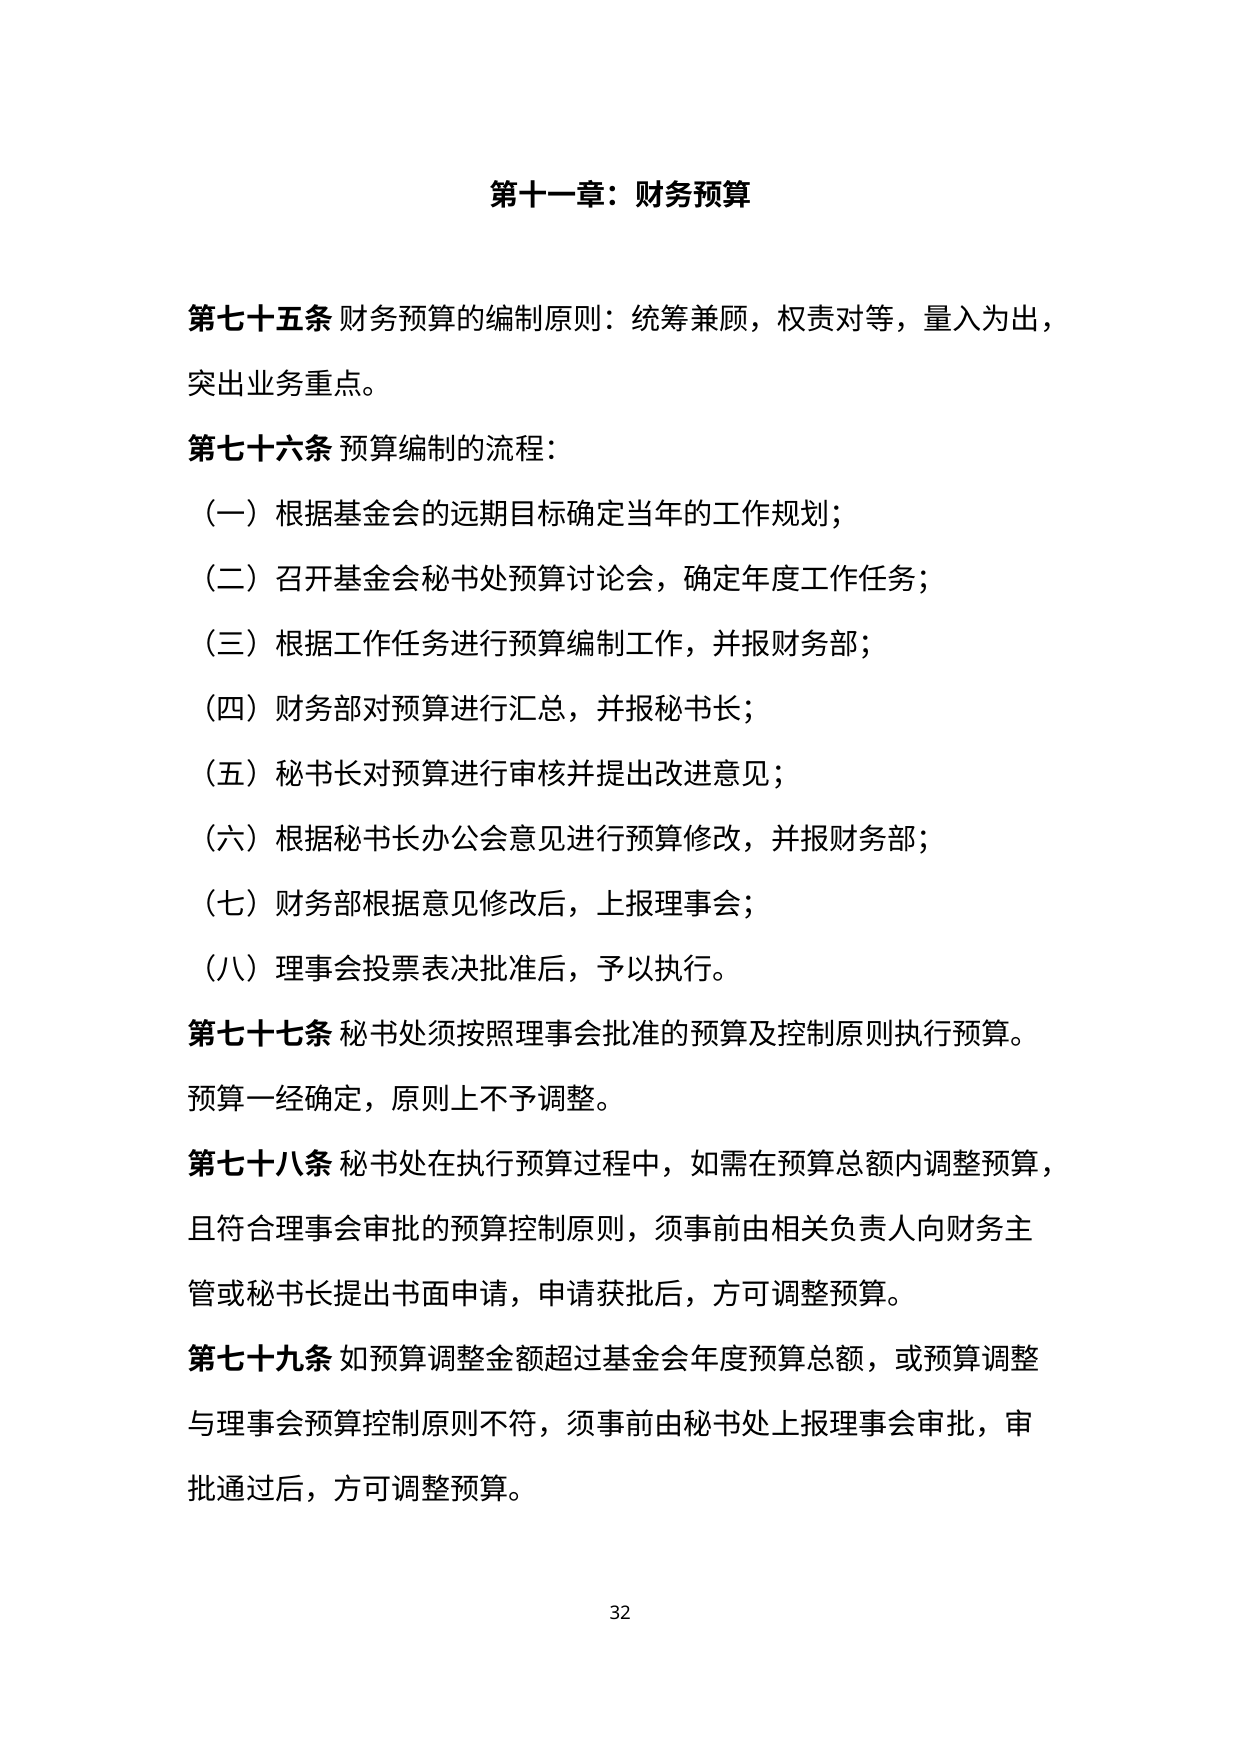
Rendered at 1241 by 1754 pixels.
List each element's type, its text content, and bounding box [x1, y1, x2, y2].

text （二）召开基金会秘书处预算讨论会，确定年度工作任务； [187, 544, 1053, 609]
text （三）根据工作任务进行预算编制工作，并报财务部； [187, 609, 1053, 674]
text （七）财务部根据意见修改后，上报理事会； [187, 869, 1053, 934]
text 第七十五条 财务预算的编制原则：统筹兼顾，权责对等，量入为出，突出业务重点。 [187, 284, 1053, 414]
text （四）财务部对预算进行汇总，并报秘书长； [187, 674, 1053, 739]
text （一）根据基金会的远期目标确定当年的工作规划； [187, 479, 1053, 544]
text 第七十八条 秘书处在执行预算过程中，如需在预算总额内调整预算，且符合理事会审批的预算控制原则，须事前由相关负责人向财务主管或秘书长提出书面申请，申请获批后，方可调整预算。 [187, 1129, 1053, 1324]
text 第七十七条 秘书处须按照理事会批准的预算及控制原则执行预算。预算一经确定，原则上不予调整。 [187, 999, 1053, 1129]
subtitle 第十一章：财务预算 [187, 160, 1053, 225]
text 第七十九条 如预算调整金额超过基金会年度预算总额，或预算调整与理事会预算控制原则不符，须事前由秘书处上报理事会审批，审批通过后，方可调整预算。 [187, 1324, 1053, 1519]
text （五）秘书长对预算进行审核并提出改进意见； [187, 739, 1053, 804]
text （六）根据秘书长办公会意见进行预算修改，并报财务部； [187, 804, 1053, 869]
text 第七十六条 预算编制的流程： [187, 414, 1053, 479]
text （八）理事会投票表决批准后，予以执行。 [187, 934, 1053, 999]
